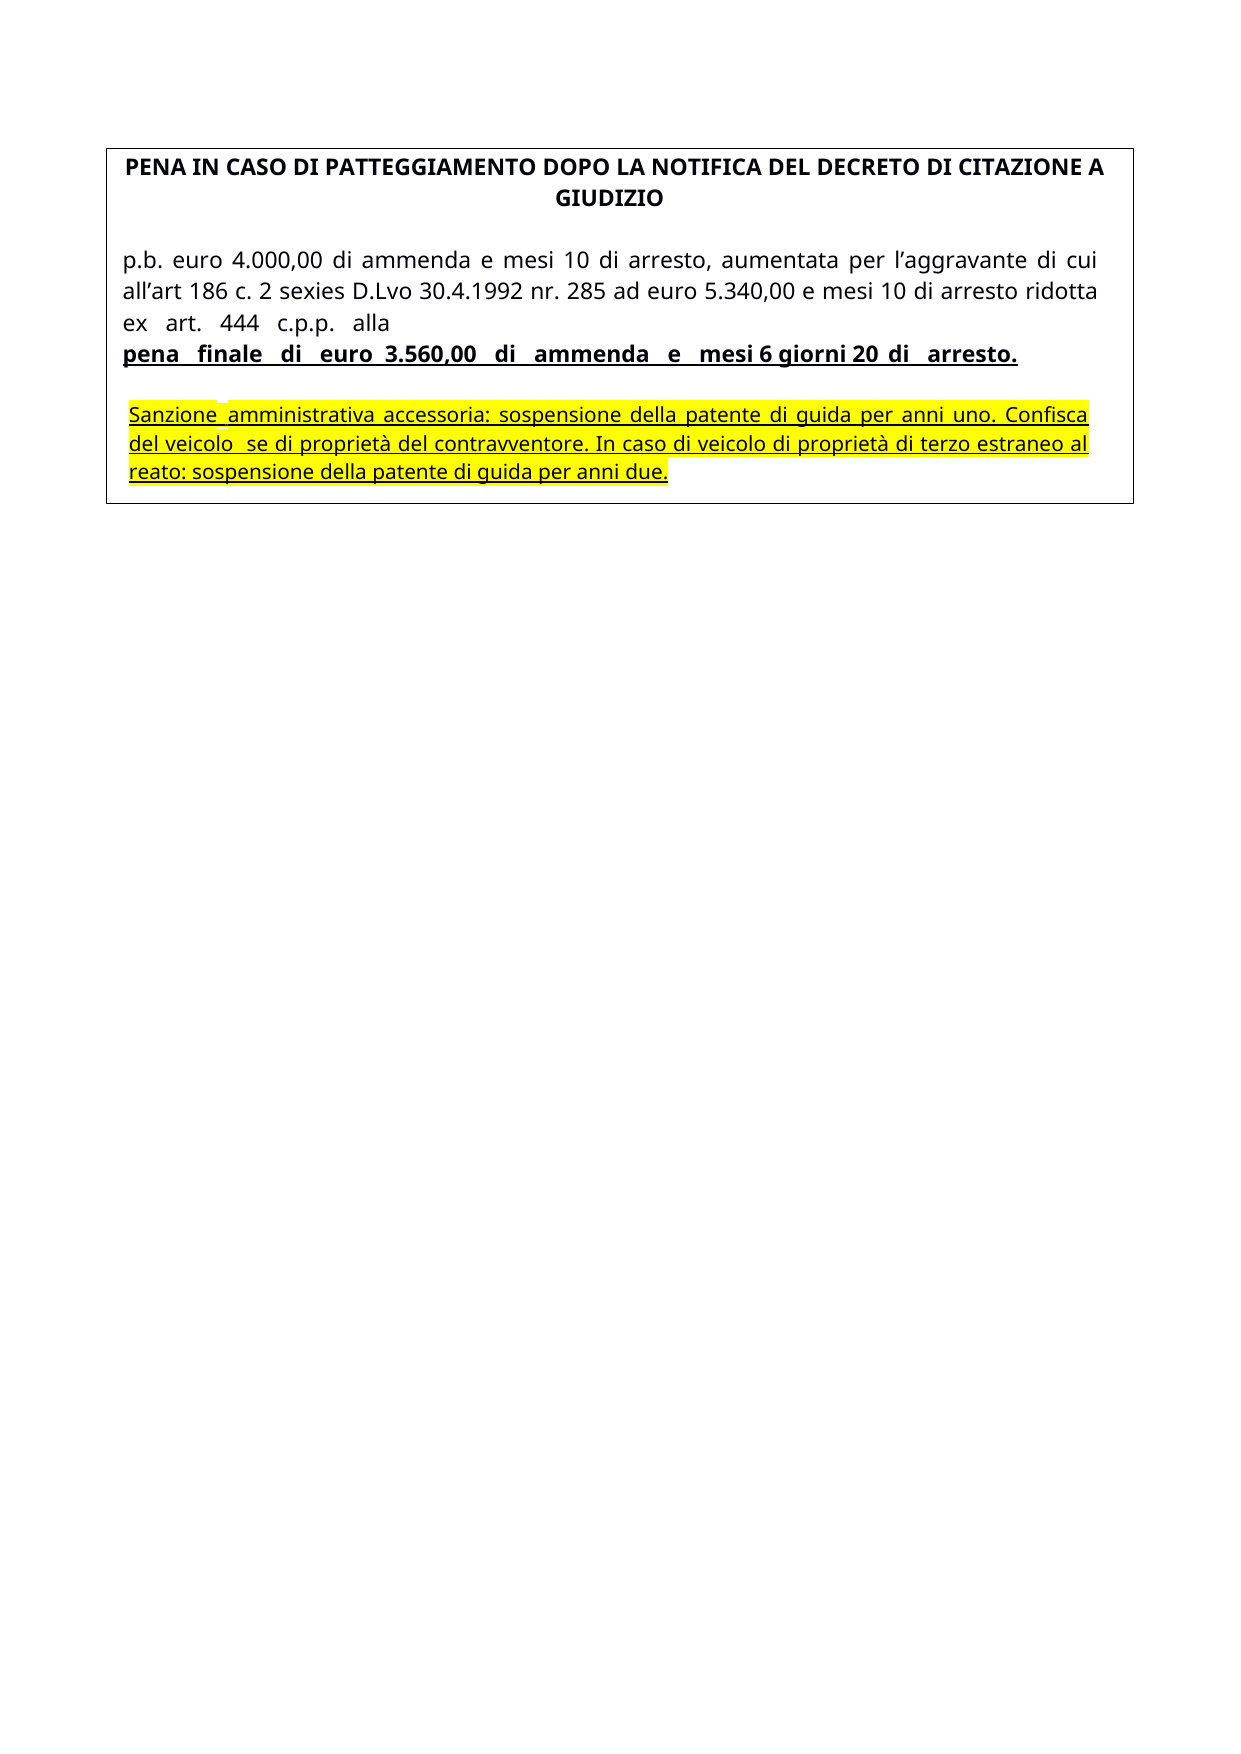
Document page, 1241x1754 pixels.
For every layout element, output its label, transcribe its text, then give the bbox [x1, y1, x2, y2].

table_header PENA IN CASO DI PATTEGGIAMENTO DOPO LA NOTIFICA DEL DECRETO DI CITAZIONE A GIUDIZIO p.b. euro 4.000,00 di ammenda e mesi 10 di arresto, aumentata per l’aggravante di cui all’art 186 c. 2 sexies D.Lvo nr. 285 ad euro 5.340,00 e mesi 10 di arresto ridotta ex art. 444 c.p.p. alla pena finale di euro 3.560,00 di ammenda e mesi 6 giorni 20_di arresto. Sanzione amministrativa accessoria: sospensione della patente di guida per anni uno. Confisca del veicolo se di proprietà del contravventore. In caso di veicolo di proprietà di terzo estraneo al reato: sospensione della patente di guida per anni due. [107, 149, 1133, 503]
